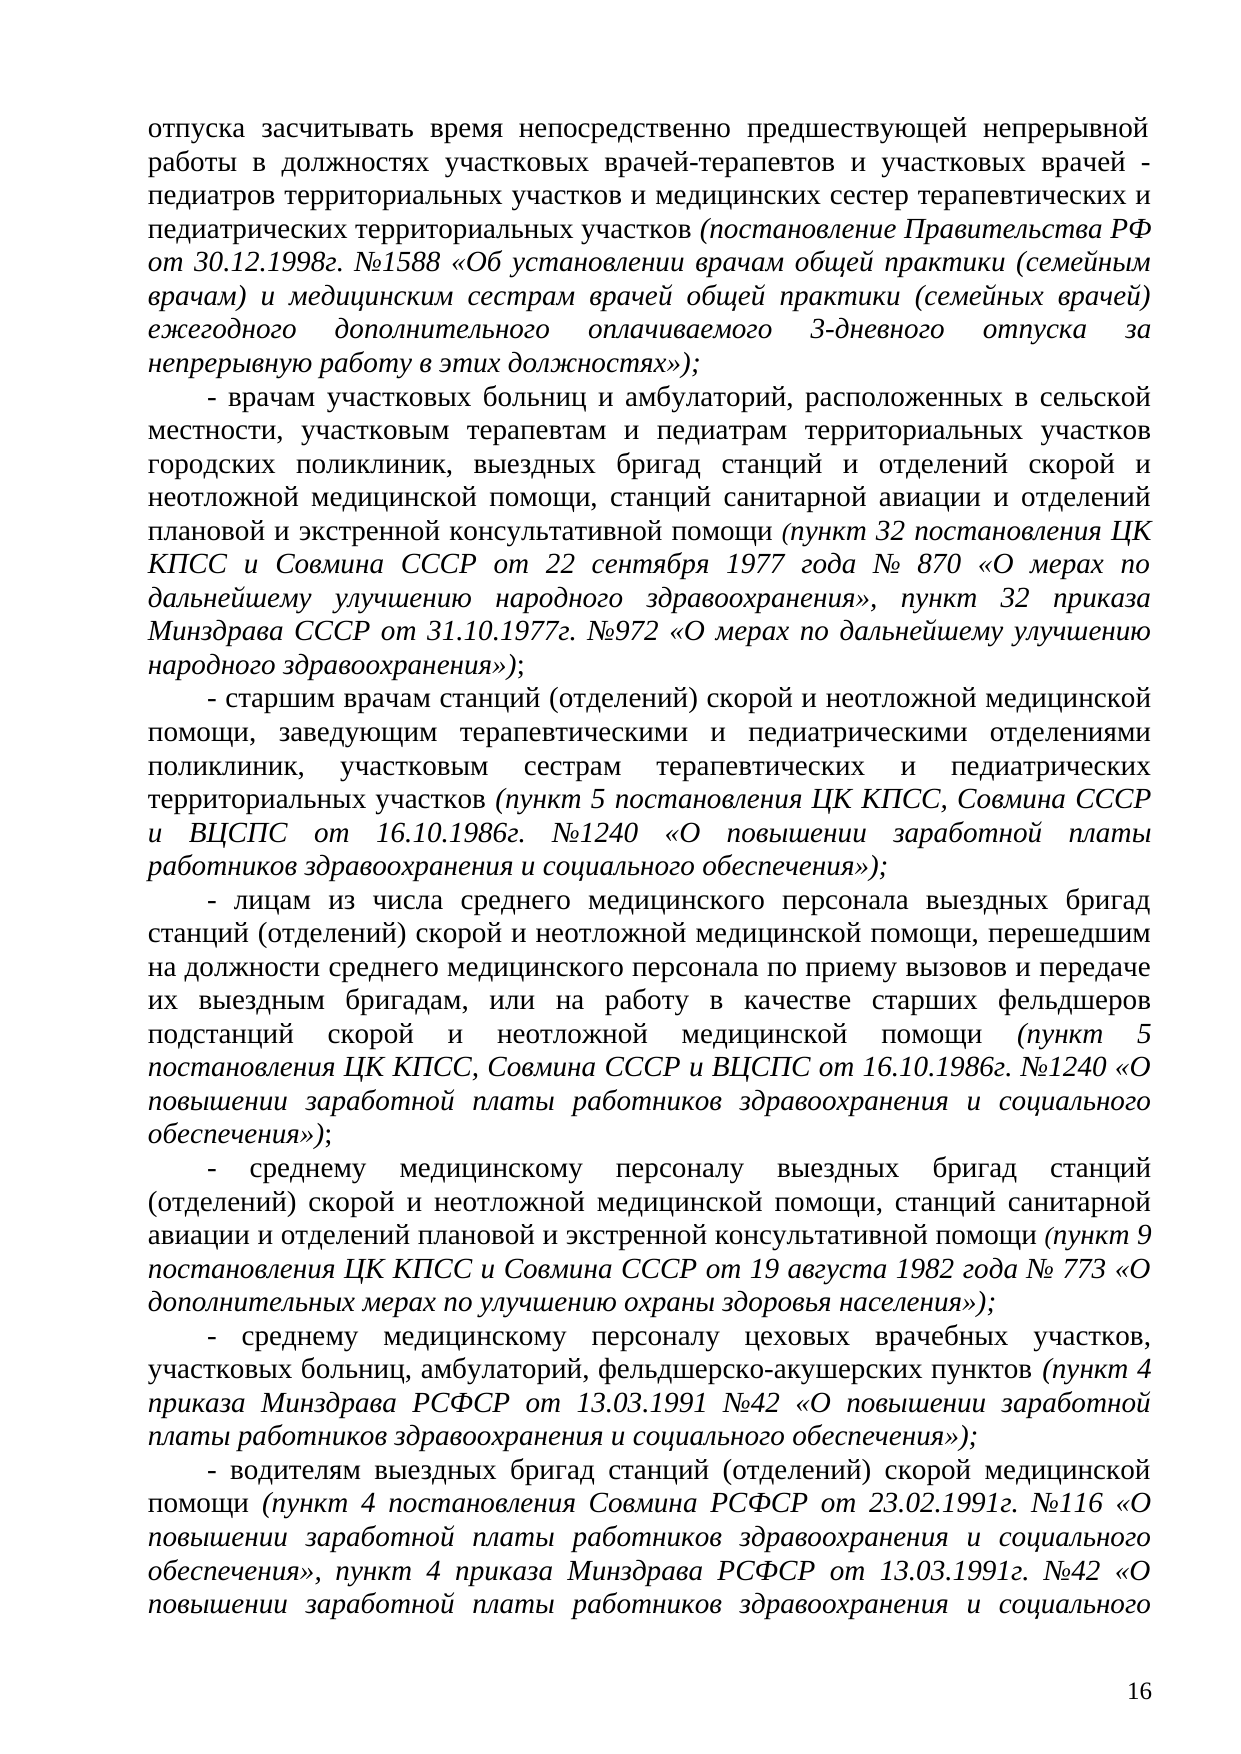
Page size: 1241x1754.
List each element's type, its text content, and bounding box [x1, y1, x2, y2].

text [148, 1452, 1152, 1620]
text - среднему медицинскому персоналу выездных бригад станций (отделений) скорой и неотложной медицинской помощи, станций санитарной авиации и отделений плановой и экстренной консультативной помощи (пункт 9 постановления ЦК КПСС и Совмина СССР от 19 августа 1982 года № 773 «О дополнительных мерах по улучшению охраны здоровья населения»); [148, 1150, 1152, 1318]
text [148, 110, 1152, 379]
text - лицам из числа среднего медицинского персонала выездных бригад станций (отделений) скорой и неотложной медицинской помощи, перешедшим на должности среднего медицинского персонала по приему вызовов и передаче их выездным бригадам, или на работу в качестве старших фельдшеров подстанций скорой и неотложной медицинской помощи (пункт 5 постановления ЦК КПСС, Совмина СССР и ВЦСПС от 16.10.1986г. №1240 «О повышении заработной платы работников здравоохранения и социального обеспечения»); [148, 882, 1152, 1150]
text - врачам участковых больниц и амбулаторий, расположенных в сельской местности, участковым терапевтам и педиатрам территориальных участков городских поликлиник, выездных бригад станций и отделений скорой и неотложной медицинской помощи, станций санитарной авиации и отделений плановой и экстренной консультативной помощи (пункт 32 постановления ЦК КПСС и Совмина СССР от 22 сентября 1977 года № 870 «О мерах по дальнейшему улучшению народного здравоохранения», пункт 32 приказа Минздрава СССР от 31.10.1977г. №972 «О мерах по дальнейшему улучшению народного здравоохранения»); [148, 379, 1152, 681]
text - старшим врачам станций (отделений) скорой и неотложной медицинской помощи, заведующим терапевтическими и педиатрическими отделениями поликлиник, участковым сестрам терапевтических и педиатрических территориальных участков (пункт 5 постановления ЦК КПСС, Совмина СССР и ВЦСПС от 16.10.1986г. №1240 «О повышении заработной платы работников здравоохранения и социального обеспечения»); [148, 681, 1152, 882]
text - среднему медицинскому персоналу цеховых врачебных участков, участковых больниц, амбулаторий, фельдшерско-акушерских пунктов (пункт 4 приказа Минздрава РСФСР от 13.03.1991 №42 «О повышении заработной платы работников здравоохранения и социального обеспечения»); [148, 1318, 1152, 1452]
